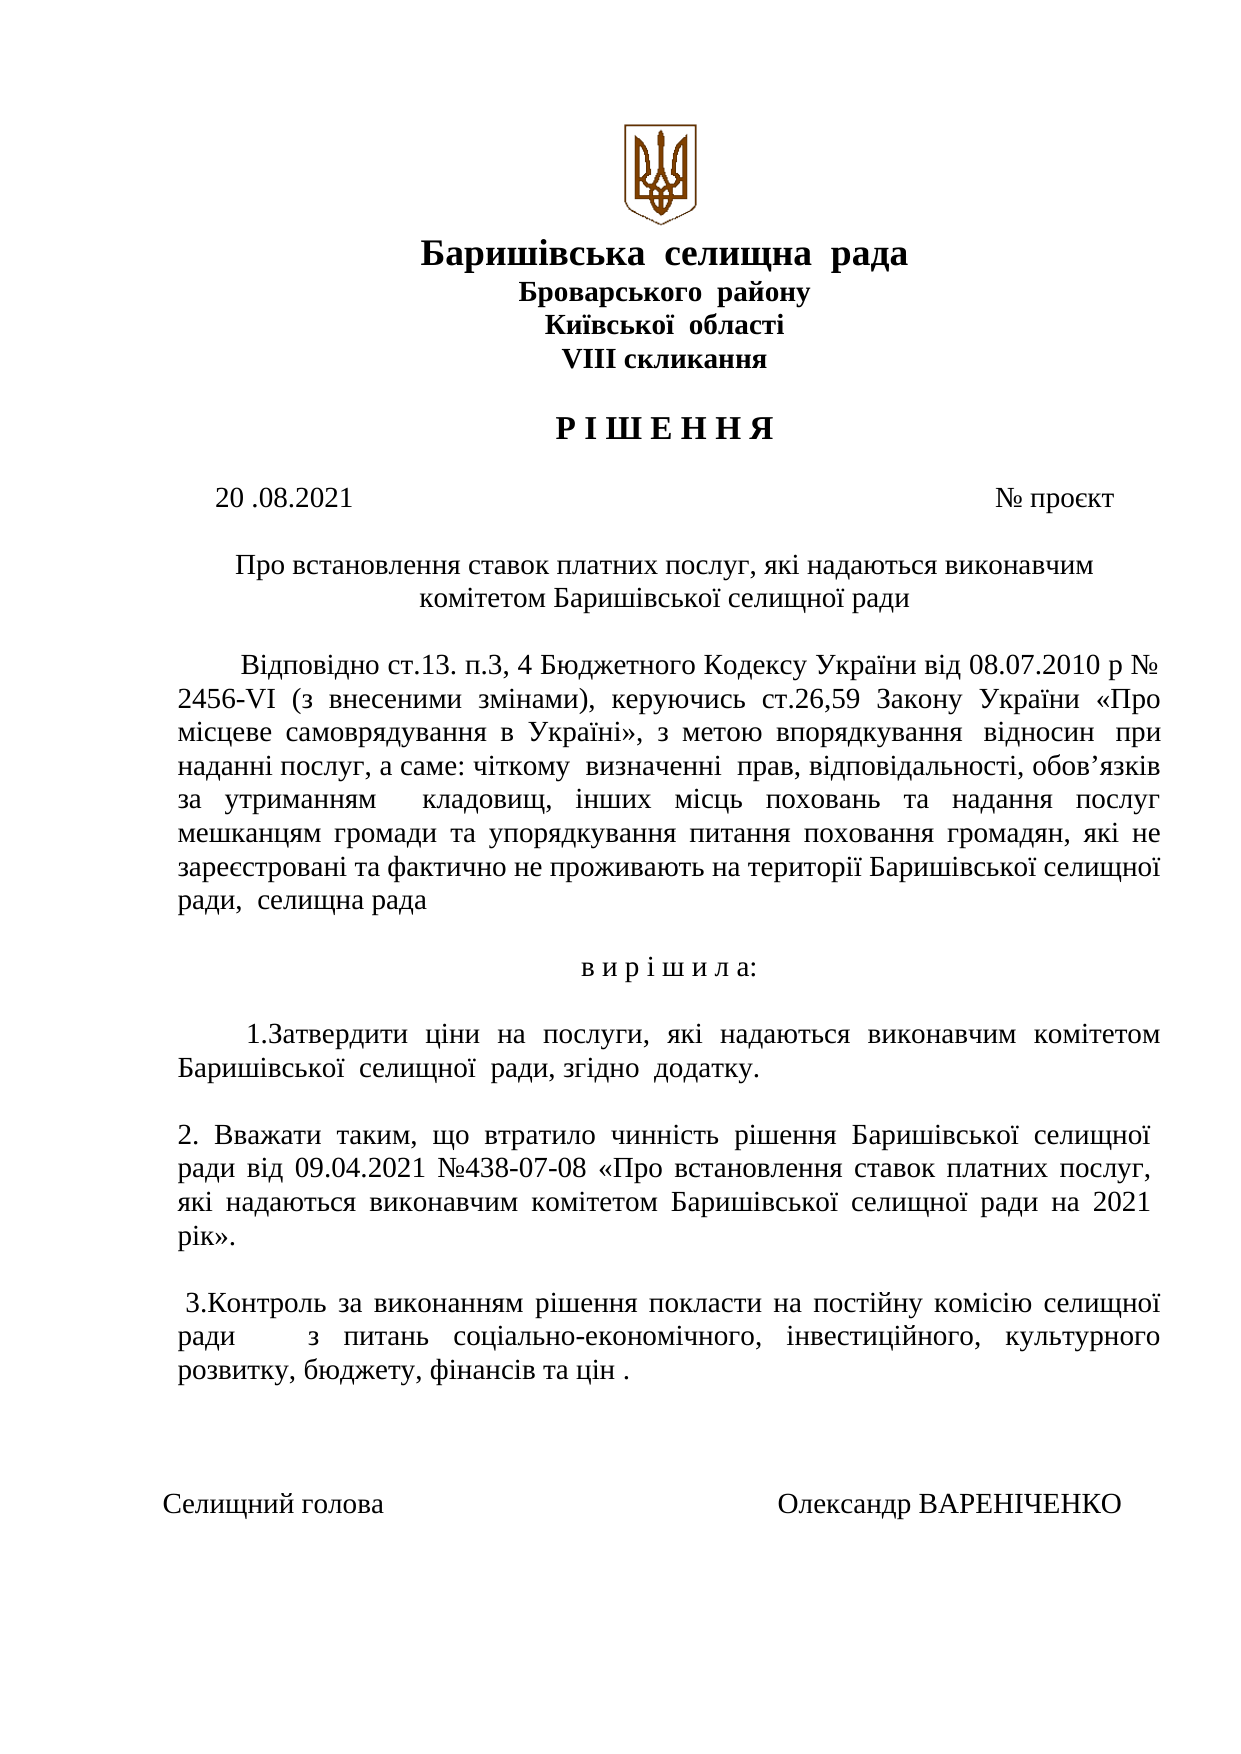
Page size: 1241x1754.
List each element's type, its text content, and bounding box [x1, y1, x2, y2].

text Р І Ш Е Н Н Я [177, 408, 1152, 446]
text 1.Затвердити ціни на послуги, які надаються виконавчим комітетом Баришівської селищної ради, згідно додатку. [177, 1016, 1161, 1083]
picture [617, 118, 704, 231]
text Селищний голова Олександр ВАРЕНІЧЕНКО [162, 1486, 1161, 1519]
text Баришівська селищна рада [177, 231, 1152, 274]
text в и р і ш и л а: [177, 949, 1161, 983]
text 20 .08.2021 № проєкт [177, 480, 1152, 513]
text Відповідно ст.13. п.3, 4 Бюджетного Кодексу України від 08.07.2010 р № 2456-VІ (з внесеними змінами), керуючись ст.26,59 Закону України «Про місцеве самоврядування в Україні», з метою впорядкування відносин при наданні послуг, а саме: чіткому визначенні прав, відповідальності, обов’язків за утриманням кладовищ, інших місць поховань та надання послуг мешканцям громади та упорядкування питання поховання громадян, які не зареєстровані та фактично не проживають на території Баришівської селищної ради, селищна рада [177, 647, 1161, 782]
text Броварського району [177, 274, 1152, 307]
text 3.Контроль за виконанням рішення покласти на постійну комісію селищної ради з питань соціально-економічного, інвестиційного, культурного розвитку, бюджету, фінансів та цін . [162, 1285, 1161, 1385]
text Київської області [177, 307, 1152, 341]
text Відповідно ст.13. п.3, 4 Бюджетного Кодексу України від 08.07.2010 р № 2456-VІ (з внесеними змінами), керуючись ст.26,59 Закону України «Про місцеве самоврядування в Україні», з метою впорядкування відносин при наданні послуг, а саме: чіткому визначенні прав, відповідальності, обов’язків за утриманням кладовищ, інших місць поховань та надання послуг мешканцям громади та упорядкування питання поховання громадян, які не зареєстровані та фактично не проживають на території Баришівської селищної ради, селищна рада [177, 815, 1161, 916]
text 2. Вважати таким, що втратило чинність рішення Баришівської селищної ради від 09.04.2021 №438-07-08 «Про встановлення ставок платних послуг, які надаються виконавчим комітетом Баришівської селищної ради на 2021 рік». [177, 1117, 1152, 1251]
text VІІІ скликання [177, 341, 1152, 374]
text Про встановлення ставок платних послуг, які надаються виконавчим комітетом Баришівської селищної ради [177, 547, 1152, 614]
